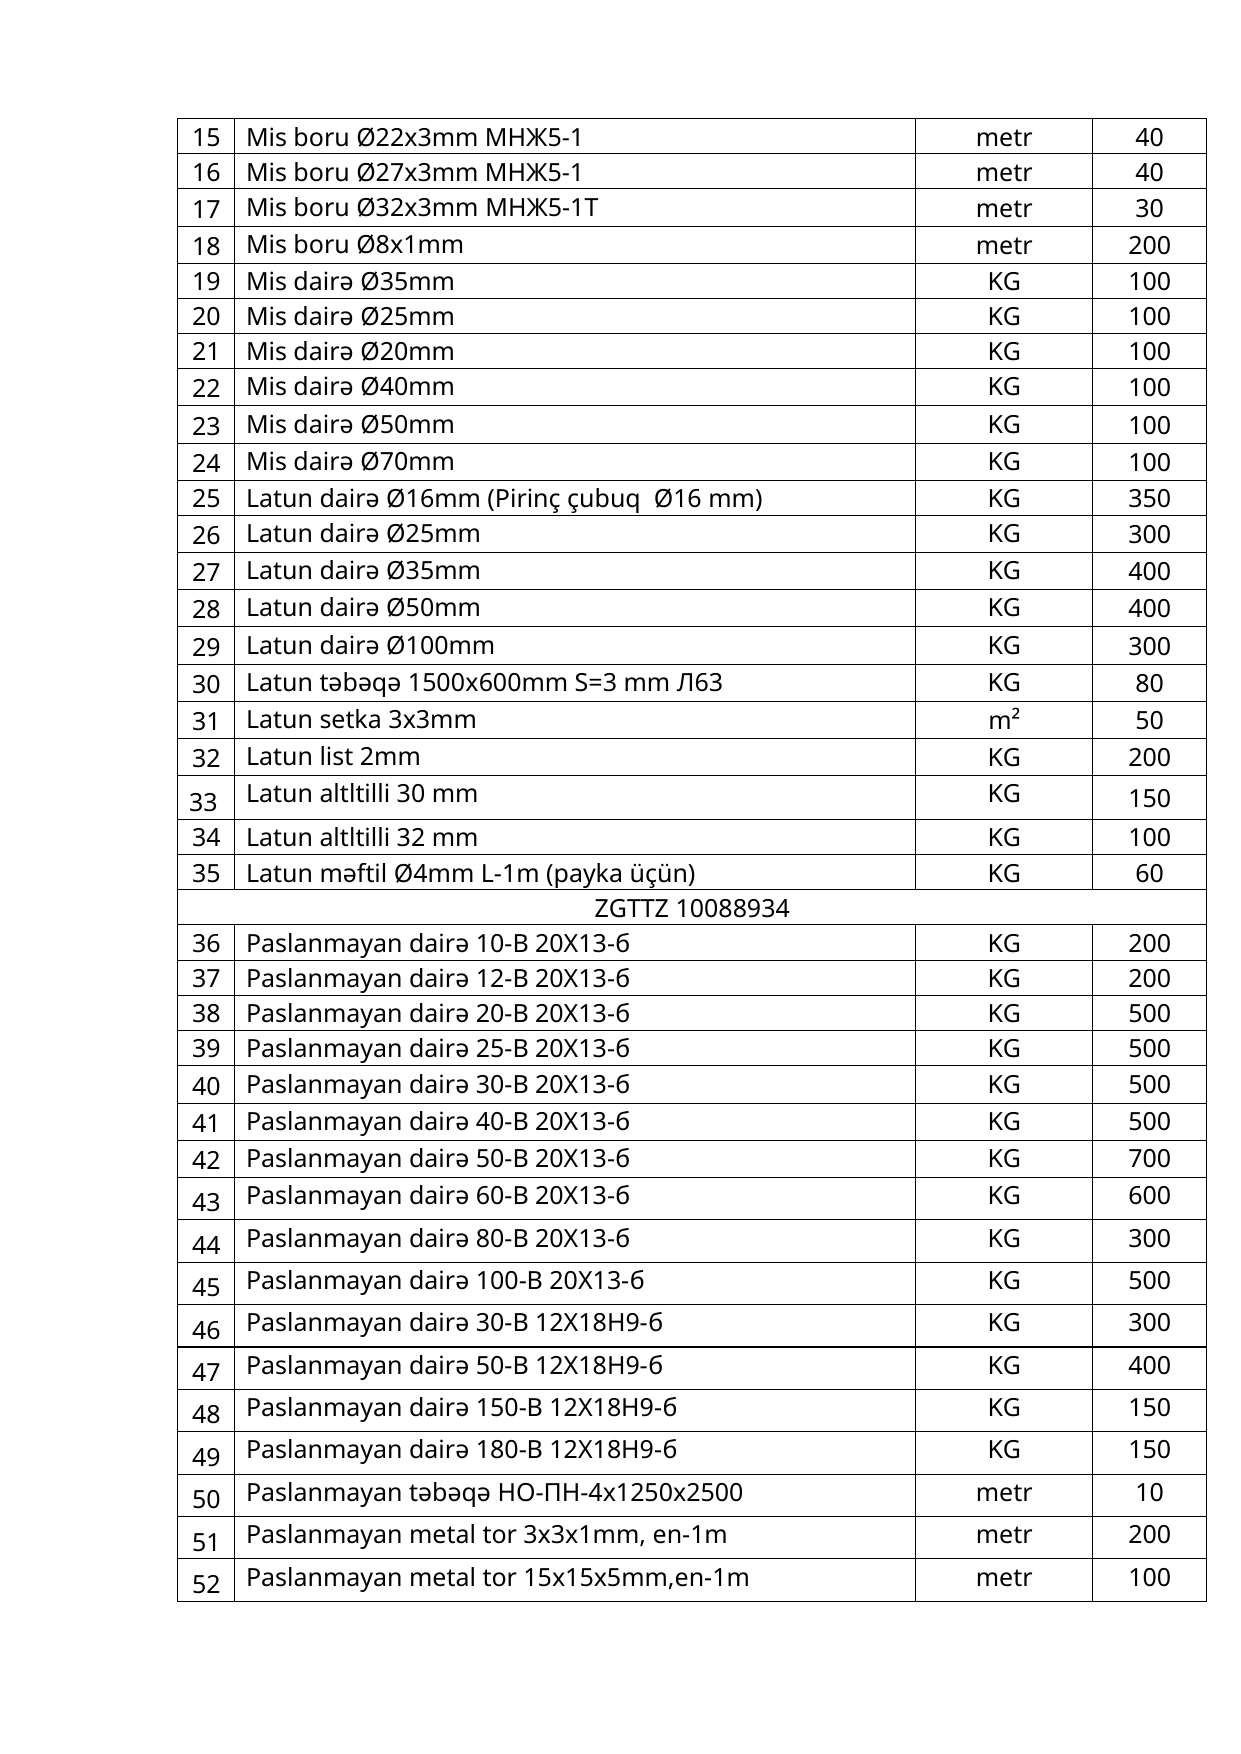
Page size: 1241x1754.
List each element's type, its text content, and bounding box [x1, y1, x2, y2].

table_cell metr [916, 227, 1092, 263]
table_cell 30 [178, 665, 234, 701]
table_cell 500 [1093, 1031, 1206, 1065]
table_cell 50 [1093, 702, 1206, 738]
table_cell KG [916, 961, 1092, 995]
table_cell 25 [178, 481, 234, 515]
table_cell 100 [1093, 406, 1206, 442]
table_cell Latun dairə Ø100mm [235, 627, 915, 663]
table_cell KG [916, 1432, 1092, 1473]
table_cell Mis dairə Ø70mm [235, 444, 915, 479]
table_cell Latun məftil Ø4mm L-1m (payka üçün) [235, 855, 915, 889]
table_cell Paslanmayan dairə 30-B 20X13-б [235, 1066, 915, 1102]
table_cell KG [916, 334, 1092, 368]
table_cell 400 [1093, 1348, 1206, 1389]
table_cell 23 [178, 406, 234, 442]
table_cell Paslanmayan dairə 180-B 12X18H9-б [235, 1432, 915, 1473]
table_cell Mis dairə Ø35mm [235, 264, 915, 298]
table_cell KG [916, 820, 1092, 854]
table_cell 39 [178, 1031, 234, 1065]
table_cell Mis boru Ø32x3mm МНЖ5-1Т [235, 189, 915, 226]
table_cell Mis dairə Ø40mm [235, 369, 915, 405]
table_cell Latun dairə Ø35mm [235, 553, 915, 589]
table_cell Paslanmayan təbəqə НО-ПН-4х1250х2500 [235, 1475, 915, 1516]
table_cell KG [916, 299, 1092, 333]
table_cell 44 [178, 1220, 234, 1262]
table_cell 100 [1093, 820, 1206, 854]
table_cell KG [916, 739, 1092, 775]
table_cell 200 [1093, 925, 1206, 960]
table_cell metr [916, 189, 1092, 226]
table_cell 21 [178, 334, 234, 368]
table_cell 100 [1093, 369, 1206, 405]
table_cell 26 [178, 516, 234, 552]
table_cell 35 [178, 855, 234, 889]
table_cell Paslanmayan dairə 10-B 20X13-б [235, 925, 915, 960]
table_cell 400 [1093, 553, 1206, 589]
table_cell Paslanmayan dairə 150-B 12X18H9-б [235, 1390, 915, 1431]
table_cell KG [916, 665, 1092, 701]
table_cell Latun dairə Ø16mm (Pirinç çubuq Ø16 mm) [235, 481, 915, 515]
table_cell Paslanmayan dairə 80-B 20X13-б [235, 1220, 915, 1262]
table_cell 100 [1093, 334, 1206, 368]
table_cell KG [916, 590, 1092, 626]
table_cell Paslanmayan metal tor 15x15x5mm,en-1m [235, 1559, 915, 1601]
table_cell KG [916, 996, 1092, 1030]
table_cell 150 [1093, 776, 1206, 819]
table_cell KG [916, 264, 1092, 298]
table_cell 200 [1093, 739, 1206, 775]
table_cell 42 [178, 1141, 234, 1177]
table_cell 100 [1093, 1559, 1206, 1601]
table_cell 40 [1093, 154, 1206, 188]
table_cell 200 [1093, 1517, 1206, 1558]
table_cell Mis boru Ø8x1mm [235, 227, 915, 263]
table_cell Paslanmayan dairə 50-B 12X18H9-б [235, 1348, 915, 1389]
table_cell KG [916, 925, 1092, 960]
table_cell 24 [178, 444, 234, 479]
table_cell metr [916, 154, 1092, 188]
table_cell 46 [178, 1305, 234, 1346]
table_cell Mis boru Ø27x3mm МНЖ5-1 [235, 154, 915, 188]
table_cell Mis dairə Ø50mm [235, 406, 915, 442]
table_cell KG [916, 1263, 1092, 1304]
table_cell KG [916, 1390, 1092, 1431]
table_cell 100 [1093, 444, 1206, 479]
table_cell 33 [178, 776, 234, 819]
table_cell 16 [178, 154, 234, 188]
table_cell Paslanmayan dairə 20-B 20X13-б [235, 996, 915, 1030]
table_cell 150 [1093, 1390, 1206, 1431]
table_cell KG [916, 1104, 1092, 1139]
table_cell KG [916, 1141, 1092, 1177]
table_cell 43 [178, 1178, 234, 1219]
table_cell KG [916, 1031, 1092, 1065]
table_cell Paslanmayan dairə 12-B 20X13-б [235, 961, 915, 995]
table_cell 500 [1093, 1104, 1206, 1139]
table_cell 40 [1093, 119, 1206, 153]
table_cell 500 [1093, 996, 1206, 1030]
table_cell KG [916, 481, 1092, 515]
table_cell Latun setka 3x3mm [235, 702, 915, 738]
table_cell 47 [178, 1348, 234, 1389]
table_cell Paslanmayan dairə 100-B 20X13-б [235, 1263, 915, 1304]
table_cell Paslanmayan dairə 40-B 20X13-б [235, 1104, 915, 1139]
table_cell 48 [178, 1390, 234, 1431]
table_cell 80 [1093, 665, 1206, 701]
table_cell 51 [178, 1517, 234, 1558]
table_cell Mis boru Ø22x3mm МНЖ5-1 [235, 119, 915, 153]
table_cell metr [916, 1559, 1092, 1601]
table_cell KG [916, 776, 1092, 819]
table_cell KG [916, 369, 1092, 405]
table_cell Paslanmayan metal tor 3x3x1mm, en-1m [235, 1517, 915, 1558]
table_cell 500 [1093, 1066, 1206, 1102]
table_cell 18 [178, 227, 234, 263]
table_cell m² [916, 702, 1092, 738]
table_cell KG [916, 553, 1092, 589]
table_cell Latun dairə Ø25mm [235, 516, 915, 552]
table_cell 22 [178, 369, 234, 405]
table_cell 100 [1093, 264, 1206, 298]
table_cell 36 [178, 925, 234, 960]
table_cell 700 [1093, 1141, 1206, 1177]
table_cell 50 [178, 1475, 234, 1516]
table_cell 37 [178, 961, 234, 995]
table_cell metr [916, 1475, 1092, 1516]
table_cell 27 [178, 553, 234, 589]
table_cell KG [916, 627, 1092, 663]
table_cell Mis dairə Ø25mm [235, 299, 915, 333]
table_cell KG [916, 444, 1092, 479]
table_cell 49 [178, 1432, 234, 1473]
table_cell Latun altltilli 30 mm [235, 776, 915, 819]
table_cell 28 [178, 590, 234, 626]
table_cell 600 [1093, 1178, 1206, 1219]
table_cell KG [916, 1220, 1092, 1262]
table_cell KG [916, 1348, 1092, 1389]
table_cell Latun list 2mm [235, 739, 915, 775]
table_cell 300 [1093, 627, 1206, 663]
table_cell KG [916, 855, 1092, 889]
table_cell metr [916, 1517, 1092, 1558]
table_cell 17 [178, 189, 234, 226]
table_cell KG [916, 1066, 1092, 1102]
table_cell 350 [1093, 481, 1206, 515]
table_cell 300 [1093, 1220, 1206, 1262]
table_cell 31 [178, 702, 234, 738]
table_cell 19 [178, 264, 234, 298]
table_cell Latun altltilli 32 mm [235, 820, 915, 854]
table_cell 45 [178, 1263, 234, 1304]
table_cell Latun dairə Ø50mm [235, 590, 915, 626]
table_cell 52 [178, 1559, 234, 1601]
table_cell 32 [178, 739, 234, 775]
table_cell 400 [1093, 590, 1206, 626]
table_cell 40 [178, 1066, 234, 1102]
table_cell 200 [1093, 227, 1206, 263]
table_cell ZGTTZ 10088934 [178, 890, 1206, 924]
table_cell 10 [1093, 1475, 1206, 1516]
table_cell 300 [1093, 516, 1206, 552]
table_cell 100 [1093, 299, 1206, 333]
table_cell 41 [178, 1104, 234, 1139]
table_cell 200 [1093, 961, 1206, 995]
table_cell Paslanmayan dairə 60-B 20X13-б [235, 1178, 915, 1219]
table_cell 15 [178, 119, 234, 153]
table_cell 300 [1093, 1305, 1206, 1346]
table_cell KG [916, 516, 1092, 552]
table_cell 150 [1093, 1432, 1206, 1473]
table_cell 60 [1093, 855, 1206, 889]
table_cell Paslanmayan dairə 50-B 20X13-б [235, 1141, 915, 1177]
table_cell 29 [178, 627, 234, 663]
table_cell 30 [1093, 189, 1206, 226]
table_cell metr [916, 119, 1092, 153]
table_cell 20 [178, 299, 234, 333]
table_cell Mis dairə Ø20mm [235, 334, 915, 368]
table_cell 500 [1093, 1263, 1206, 1304]
table_cell KG [916, 1305, 1092, 1346]
table_cell KG [916, 1178, 1092, 1219]
table_cell 34 [178, 820, 234, 854]
table_cell Paslanmayan dairə 30-B 12X18H9-б [235, 1305, 915, 1346]
table_cell 38 [178, 996, 234, 1030]
table_cell KG [916, 406, 1092, 442]
table_cell Paslanmayan dairə 25-B 20X13-б [235, 1031, 915, 1065]
table_cell Latun təbəqə 1500х600mm S=3 mm Л63 [235, 665, 915, 701]
